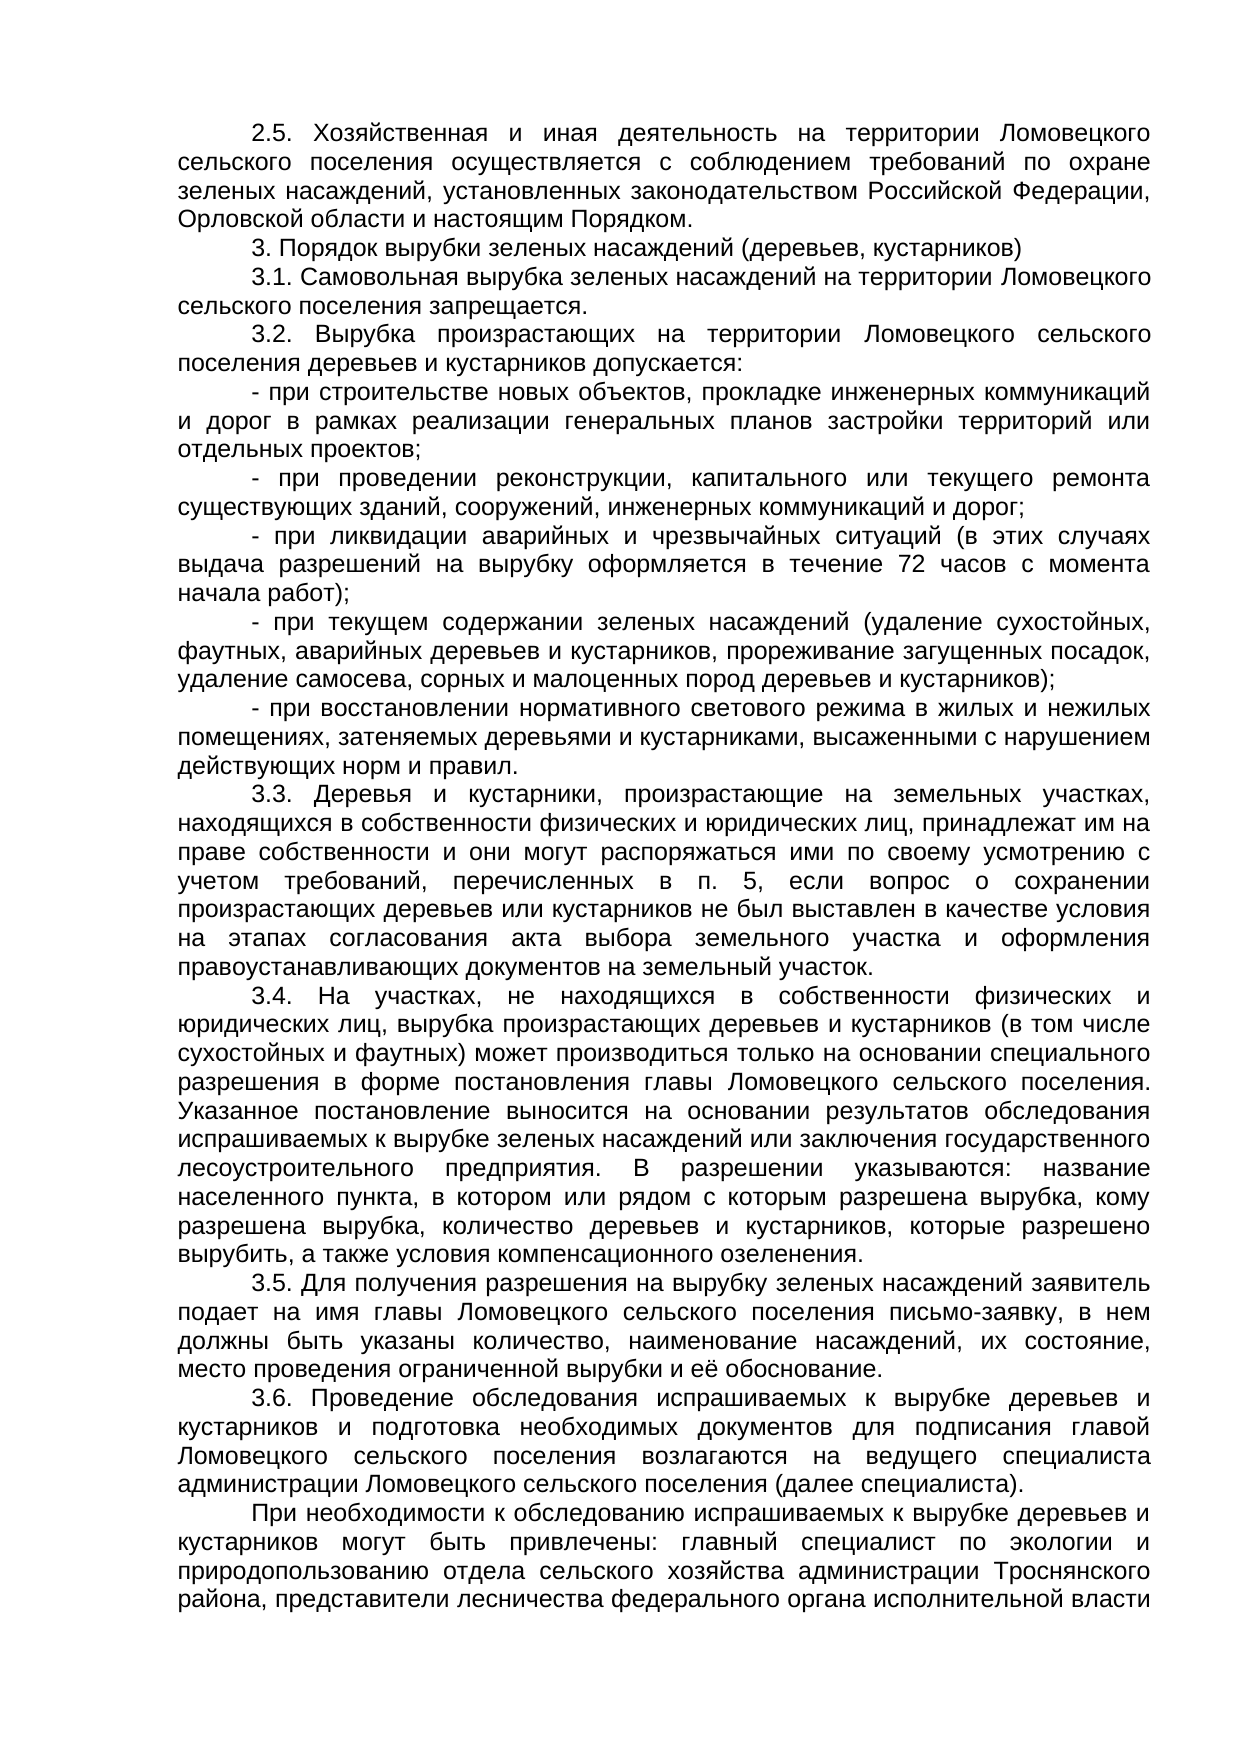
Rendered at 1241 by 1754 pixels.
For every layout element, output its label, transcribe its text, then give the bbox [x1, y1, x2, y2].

text 3.6. Проведение обследования испрашиваемых к вырубке деревьев и кустарников и подготовка необходимых документов для подписания главой Ломовецкого сельского поселения возлагаются на ведущего специалиста администрации Ломовецкого сельского поселения (далее специалиста). [177, 1383, 1152, 1498]
text - при восстановлении нормативного светового режима в жилых и нежилых помещениях, затеняемых деревьями и кустарниками, высаженными с нарушением действующих норм и правил. [177, 693, 1152, 779]
text 3.3. Деревья и кустарники, произрастающие на земельных участках, находящихся в собственности физических и юридических лиц, принадлежат им на праве собственности и они могут распоряжаться ими по своему усмотрению с учетом требований, перечисленных в п. 5, если вопрос о сохранении произрастающих деревьев или кустарников не был выставлен в качестве условия на этапах согласования акта выбора земельного участка и оформления правоустанавливающих документов на земельный участок. [177, 779, 1152, 981]
text 3.4. На участках, не находящихся в собственности физических и юридических лиц, вырубка произрастающих деревьев и кустарников (в том числе сухостойных и фаутных) может производиться только на основании специального разрешения в форме постановления главы Ломовецкого сельского поселения. Указанное постановление выносится на основании результатов обследования испрашиваемых к вырубке зеленых насаждений или заключения государственного лесоустроительного предприятия. В разрешении указываются: название населенного пункта, в котором или рядом с которым разрешена вырубка, кому разрешена вырубка, количество деревьев и кустарников, которые разрешено вырубить, а также условия компенсационного озеленения. [177, 981, 1152, 1268]
text - при ликвидации аварийных и чрезвычайных ситуаций (в этих случаях выдача разрешений на вырубку оформляется в течение 72 часов с момента начала работ); [177, 521, 1152, 607]
text 3.5. Для получения разрешения на вырубку зеленых насаждений заявитель подает на имя главы Ломовецкого сельского поселения письмо-заявку, в нем должны быть указаны количество, наименование насаждений, их состояние, место проведения ограниченной вырубки и её обоснование. [177, 1268, 1152, 1383]
text - при строительстве новых объектов, прокладке инженерных коммуникаций и дорог в рамках реализации генеральных планов застройки территорий или отдельных проектов; [177, 377, 1152, 463]
text - при текущем содержании зеленых насаждений (удаление сухостойных, фаутных, аварийных деревьев и кустарников, прореживание загущенных посадок, удаление самосева, сорных и малоценных пород деревьев и кустарников); [177, 607, 1152, 693]
text 3.2. Вырубка произрастающих на территории Ломовецкого сельского поселения деревьев и кустарников допускается: [177, 319, 1152, 377]
text 2.5. Хозяйственная и иная деятельность на территории Ломовецкого сельского поселения осуществляется с соблюдением требований по охране зеленых насаждений, установленных законодательством Российской Федерации, Орловской области и настоящим Порядком. [177, 118, 1152, 233]
text - при проведении реконструкции, капитального или текущего ремонта существующих зданий, сооружений, инженерных коммуникаций и дорог; [177, 463, 1152, 521]
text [177, 1498, 1152, 1613]
text 3.1. Самовольная вырубка зеленых насаждений на территории Ломовецкого сельского поселения запрещается. [177, 262, 1152, 319]
text 3. Порядок вырубки зеленых насаждений (деревьев, кустарников) [177, 233, 1152, 262]
